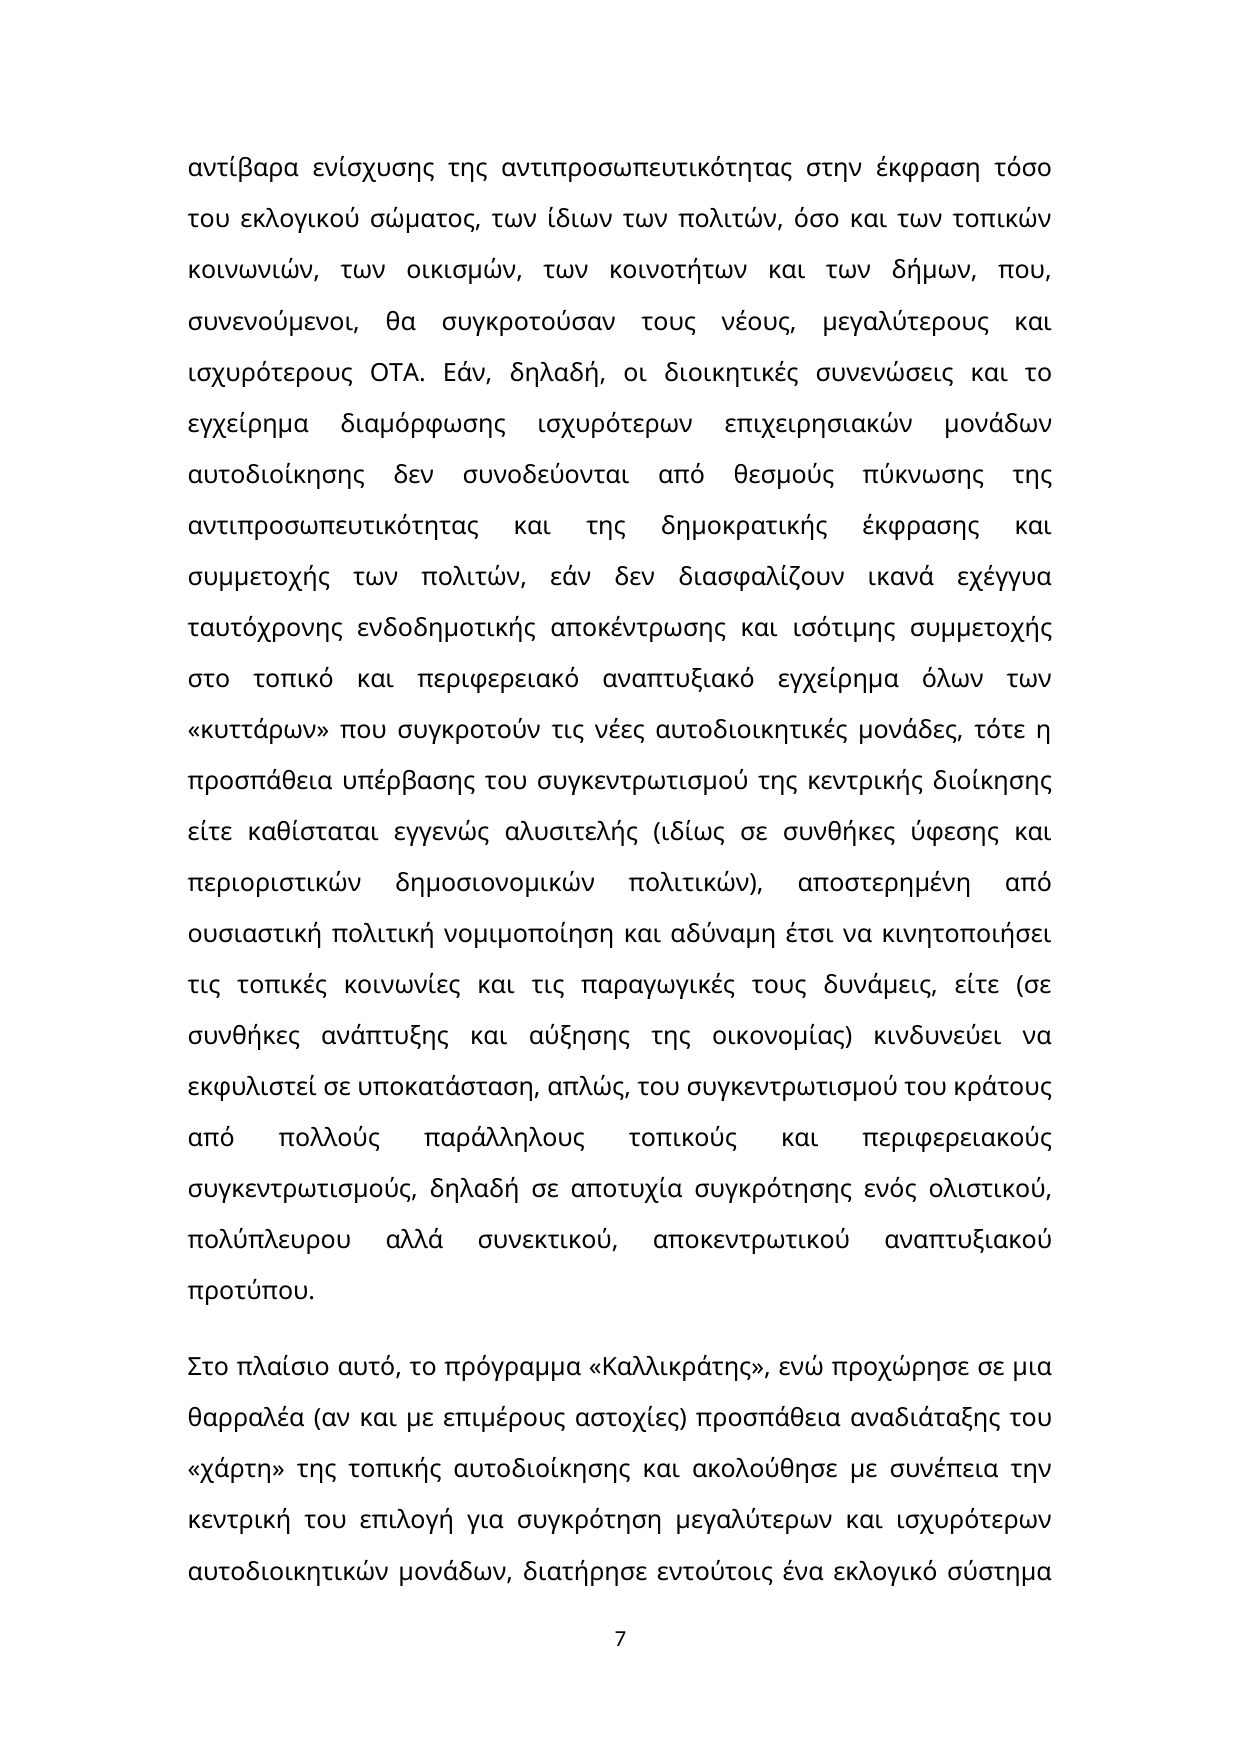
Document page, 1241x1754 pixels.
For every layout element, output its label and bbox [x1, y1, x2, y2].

text [187, 1349, 1053, 1587]
text [187, 150, 1053, 1307]
